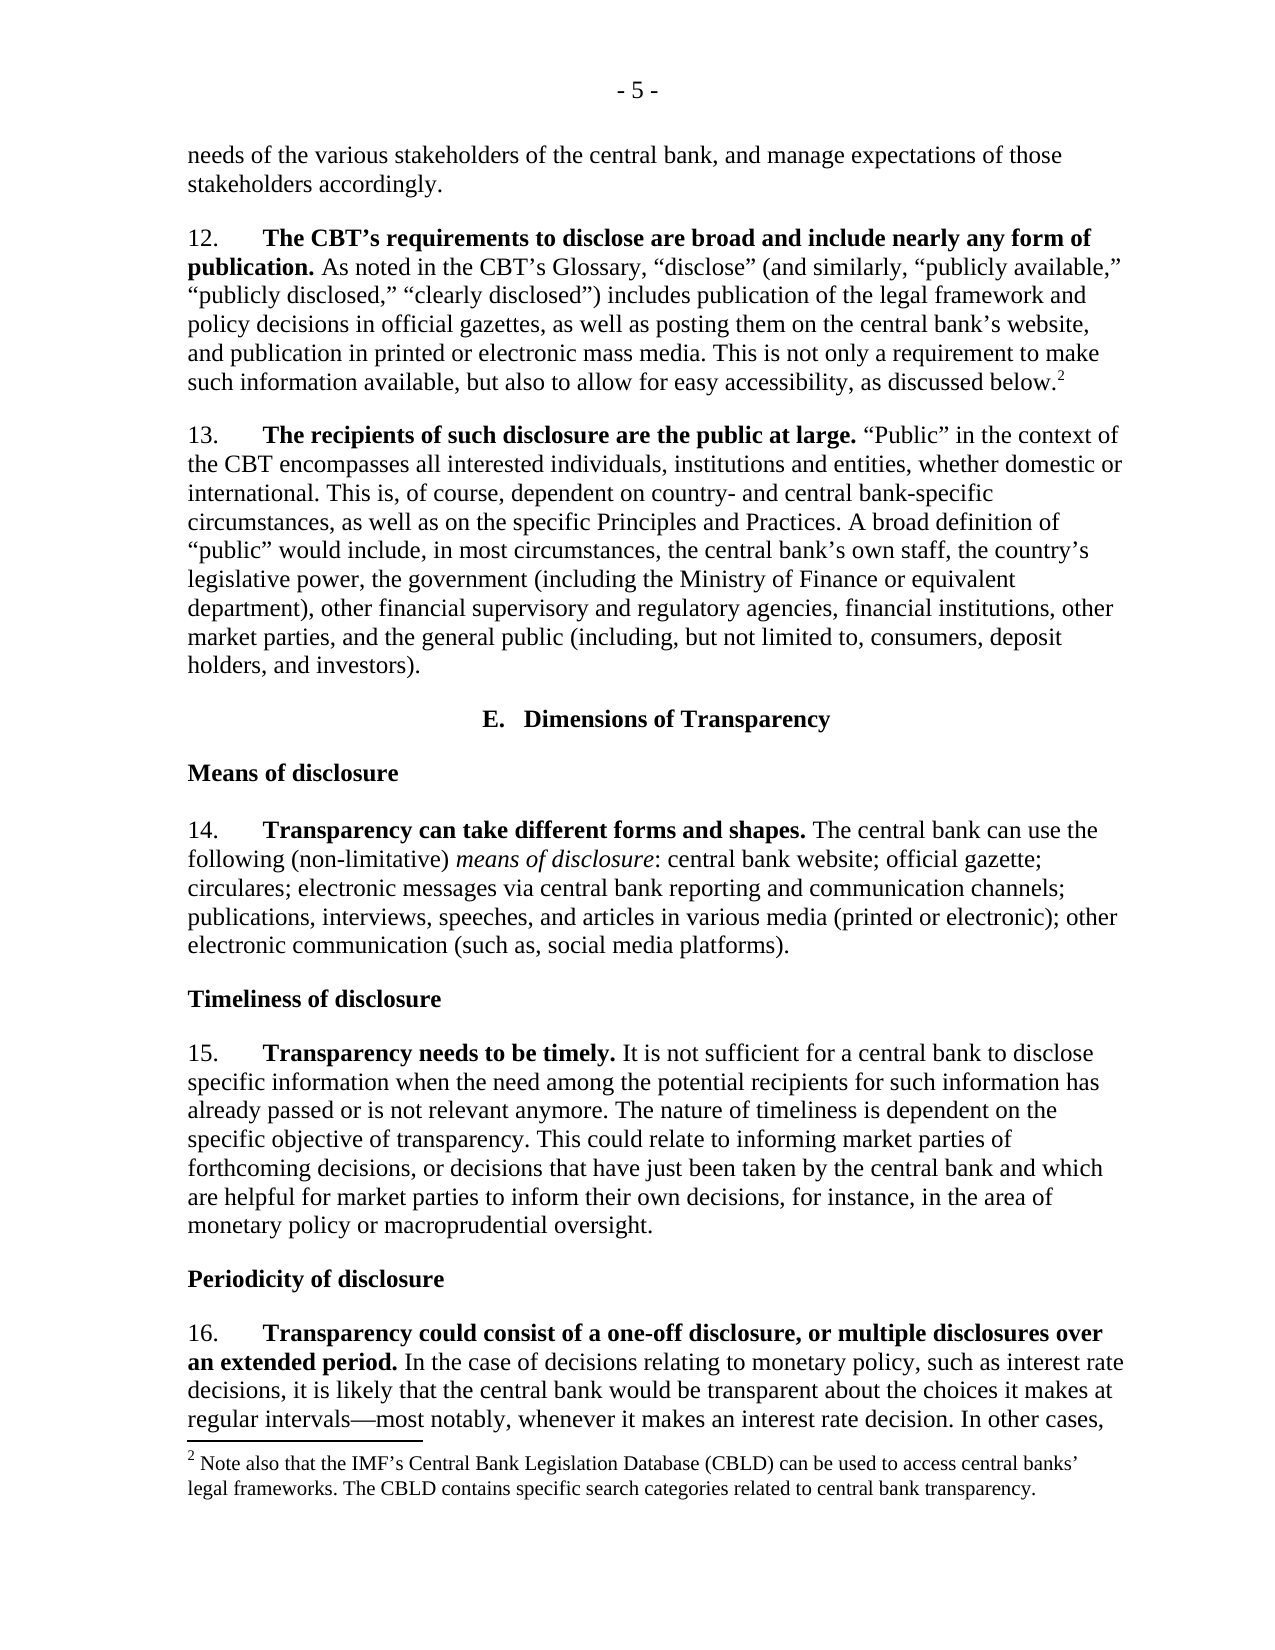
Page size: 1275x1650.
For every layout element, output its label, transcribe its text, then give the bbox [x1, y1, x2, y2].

text Transparency can take different forms and shapes. The central bank can use the following (non-limitative) means of disclosure: central bank website; official gazette; circulares; electronic messages via central bank reporting and communication channels; publications, interviews, speeches, and articles in various media (printed or electronic); other electronic communication (such as, social media platforms). [187, 816, 1125, 959]
text The recipients of such disclosure are the public at large. “Public” in the context of the CBT encompasses all interested individuals, institutions and entities, whether domestic or international. This is, of course, dependent on country- and central bank-specific circumstances, as well as on the specific Principles and Practices. A broad definition of “public” would include, in most circumstances, the central bank’s own staff, the country’s legislative power, the government (including the Ministry of Finance or equivalent department), other financial supervisory and regulatory agencies, financial institutions, other market parties, and the general public (including, but not limited to, consumers, deposit holders, and investors). [187, 421, 1125, 679]
text Means of disclosure [187, 758, 1125, 787]
subtitle Dimensions of Transparency [187, 704, 1125, 733]
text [187, 1318, 1125, 1433]
subtitle Periodicity of disclosure [187, 1264, 1125, 1293]
text Transparency needs to be timely. It is not sufficient for a central bank to disclose specific information when the need among the potential recipients for such information has already passed or is not relevant anymore. The nature of timeliness is dependent on the specific objective of transparency. This could relate to informing market parties of forthcoming decisions, or decisions that have just been taken by the central bank and which are helpful for market parties to inform their own decisions, for instance, in the area of monetary policy or macroprudential oversight. [187, 1038, 1125, 1239]
subtitle Timeliness of disclosure [187, 984, 1125, 1013]
text The CBT’s requirements to disclose are broad and include nearly any form of publication. As noted in the CBT’s Glossary, “disclose” (and similarly, “publicly available,” “publicly disclosed,” “clearly disclosed”) includes publication of the legal framework and policy decisions in official gazettes, as well as posting them on the central bank’s website, and publication in printed or electronic mass media. This is not only a requirement to make such information available, but also to allow for easy accessibility, as discussed below. [187, 223, 1125, 396]
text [187, 141, 1125, 198]
